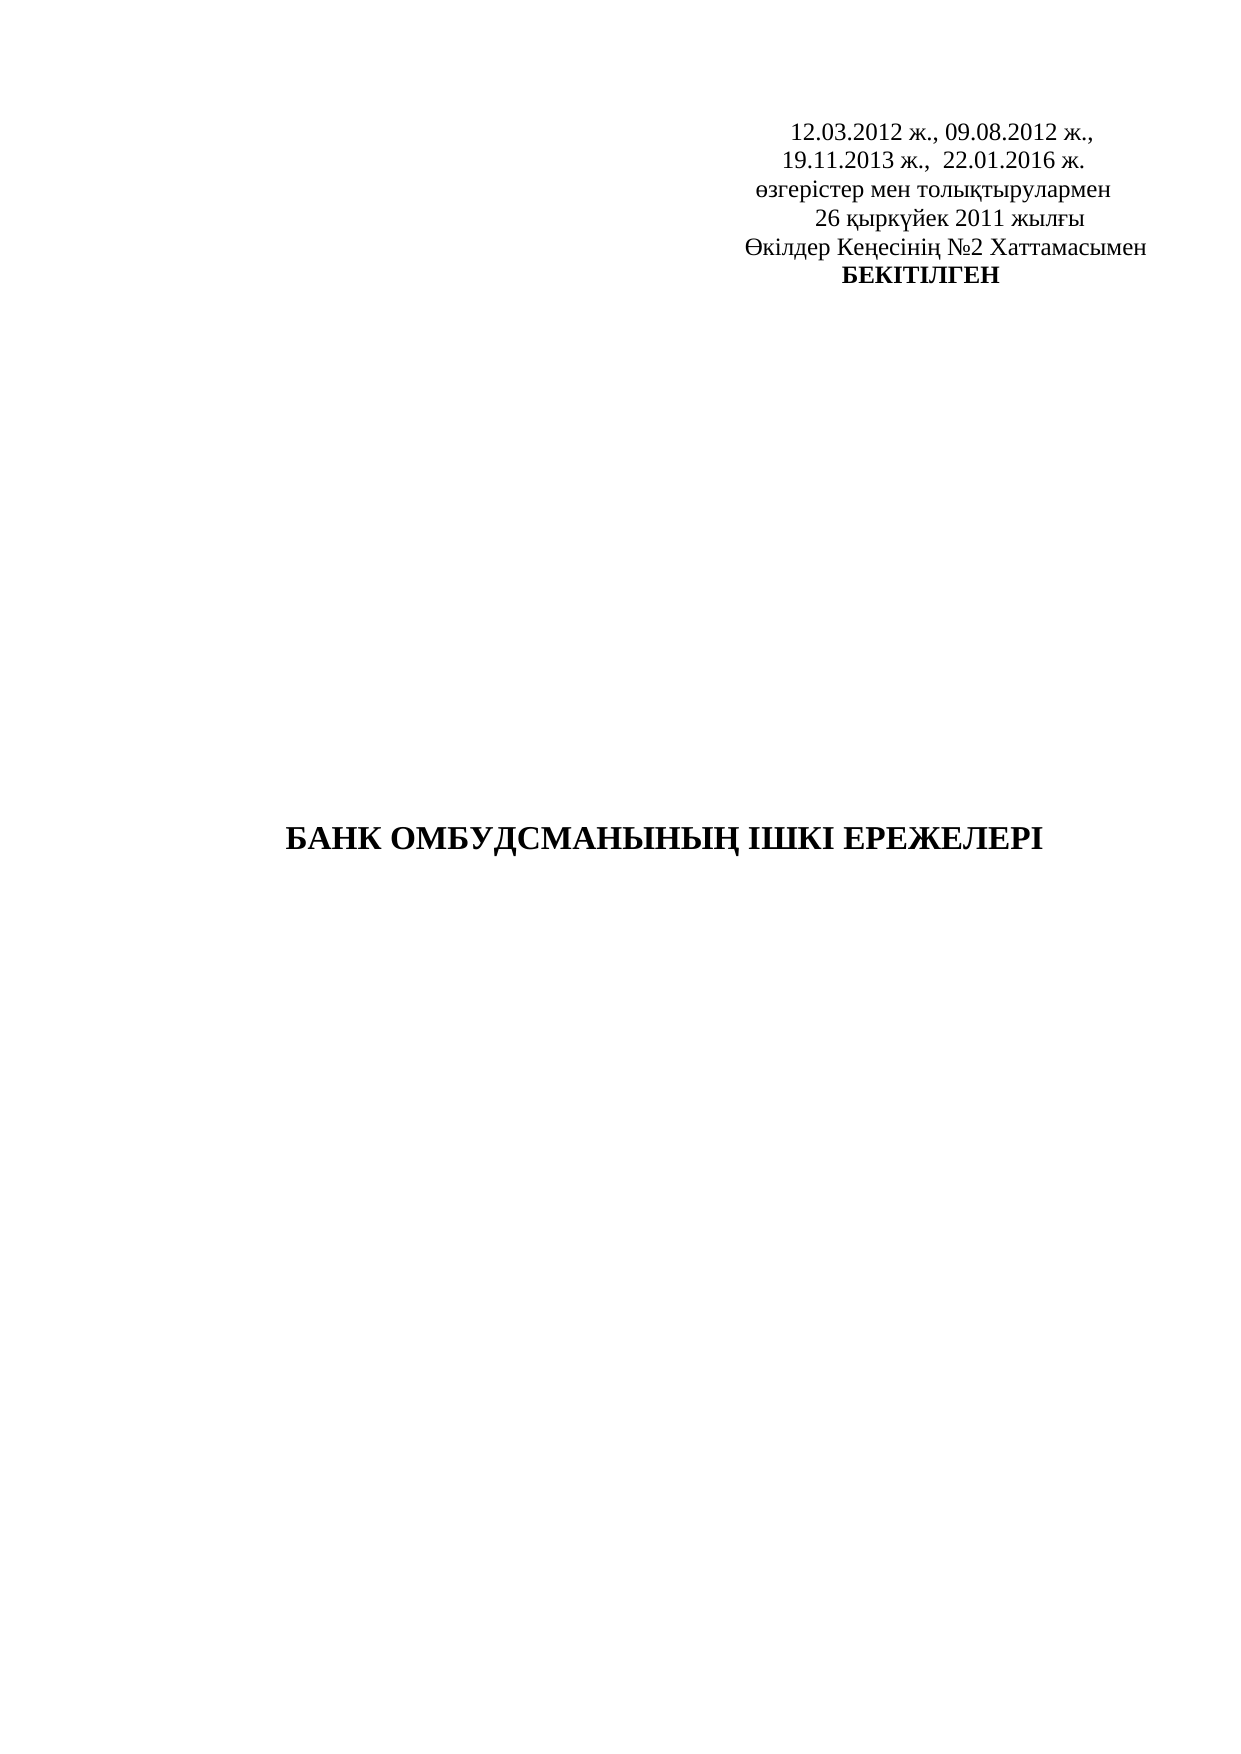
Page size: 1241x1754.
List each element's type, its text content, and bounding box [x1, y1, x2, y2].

text БЕКІТІЛГЕН [177, 260, 1152, 289]
text өзгерістер мен толықтырулармен [177, 174, 1152, 203]
text 26 қыркүйек 2011 жылғы [177, 203, 1152, 232]
text 19.11.2013 ж., 22.01.2016 ж. [177, 145, 1152, 174]
text Өкілдер Кеңесінің №2 Хаттамасымен [177, 232, 1152, 260]
text 12.03.2012 ж., 09.08.2012 ж., [177, 117, 1152, 145]
text БАНК ОМБУДСМАНЫНЫҢ ІШКІ ЕРЕЖЕЛЕРІ [177, 818, 1152, 857]
